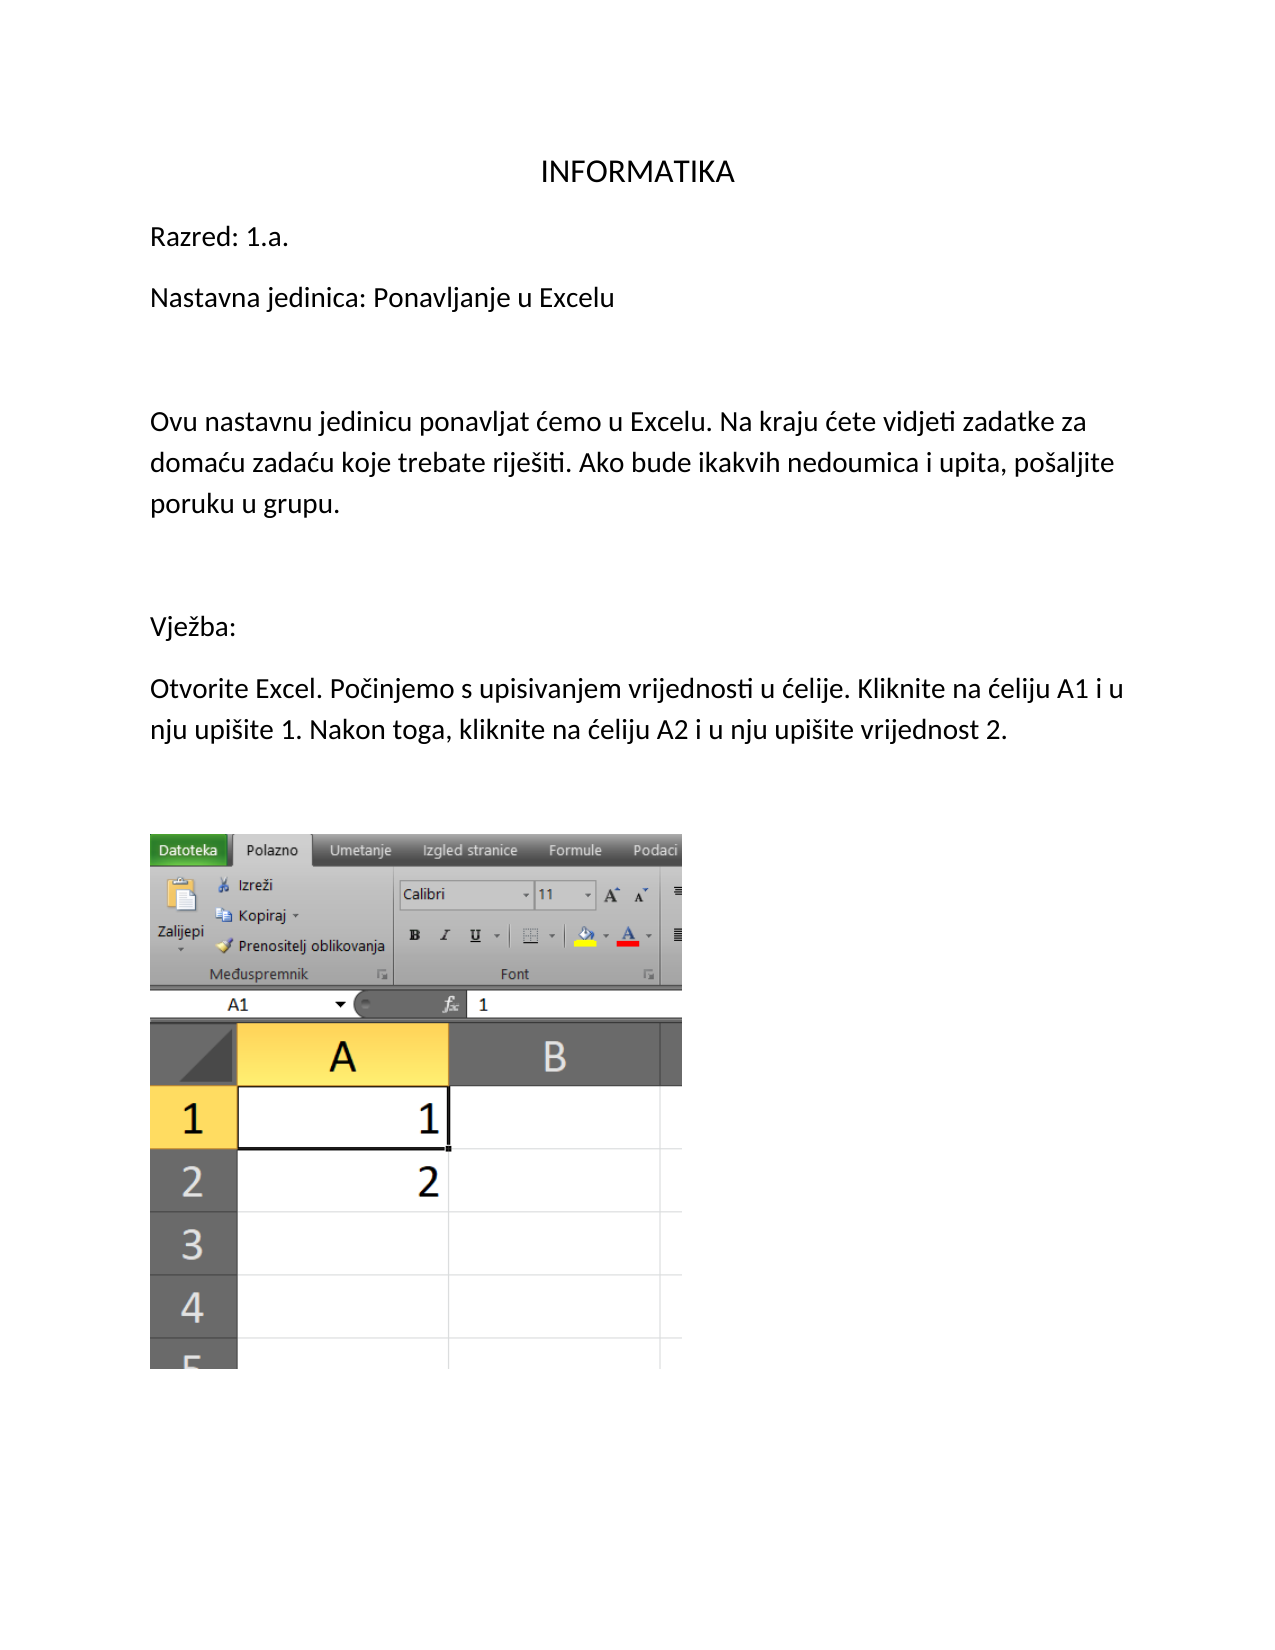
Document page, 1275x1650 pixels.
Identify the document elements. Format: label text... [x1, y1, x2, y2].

text INFORMATIKA [150, 150, 1125, 191]
text Razred: 1.a. [150, 218, 1125, 253]
text Ovu nastavnu jedinicu ponavljat ćemo u Excelu. Na kraju ćete vidjeti zadatke za domaću zadaću koje trebate riješiti. Ako bude ikakvih nedoumica i upita, pošaljite poruku u grupu. [150, 403, 1125, 520]
text Nastavna jedinica: Ponavljanje u Excelu [150, 279, 1125, 315]
text Vježba: [150, 608, 1125, 644]
picture [150, 834, 682, 1369]
text Otvorite Excel. Počinjemo s upisivanjem vrijednosti u ćelije. Kliknite na ćeliju A1 i u nju upišite 1. Nakon toga, kliknite na ćeliju A2 i u nju upišite vrijednost 2. [150, 670, 1125, 747]
